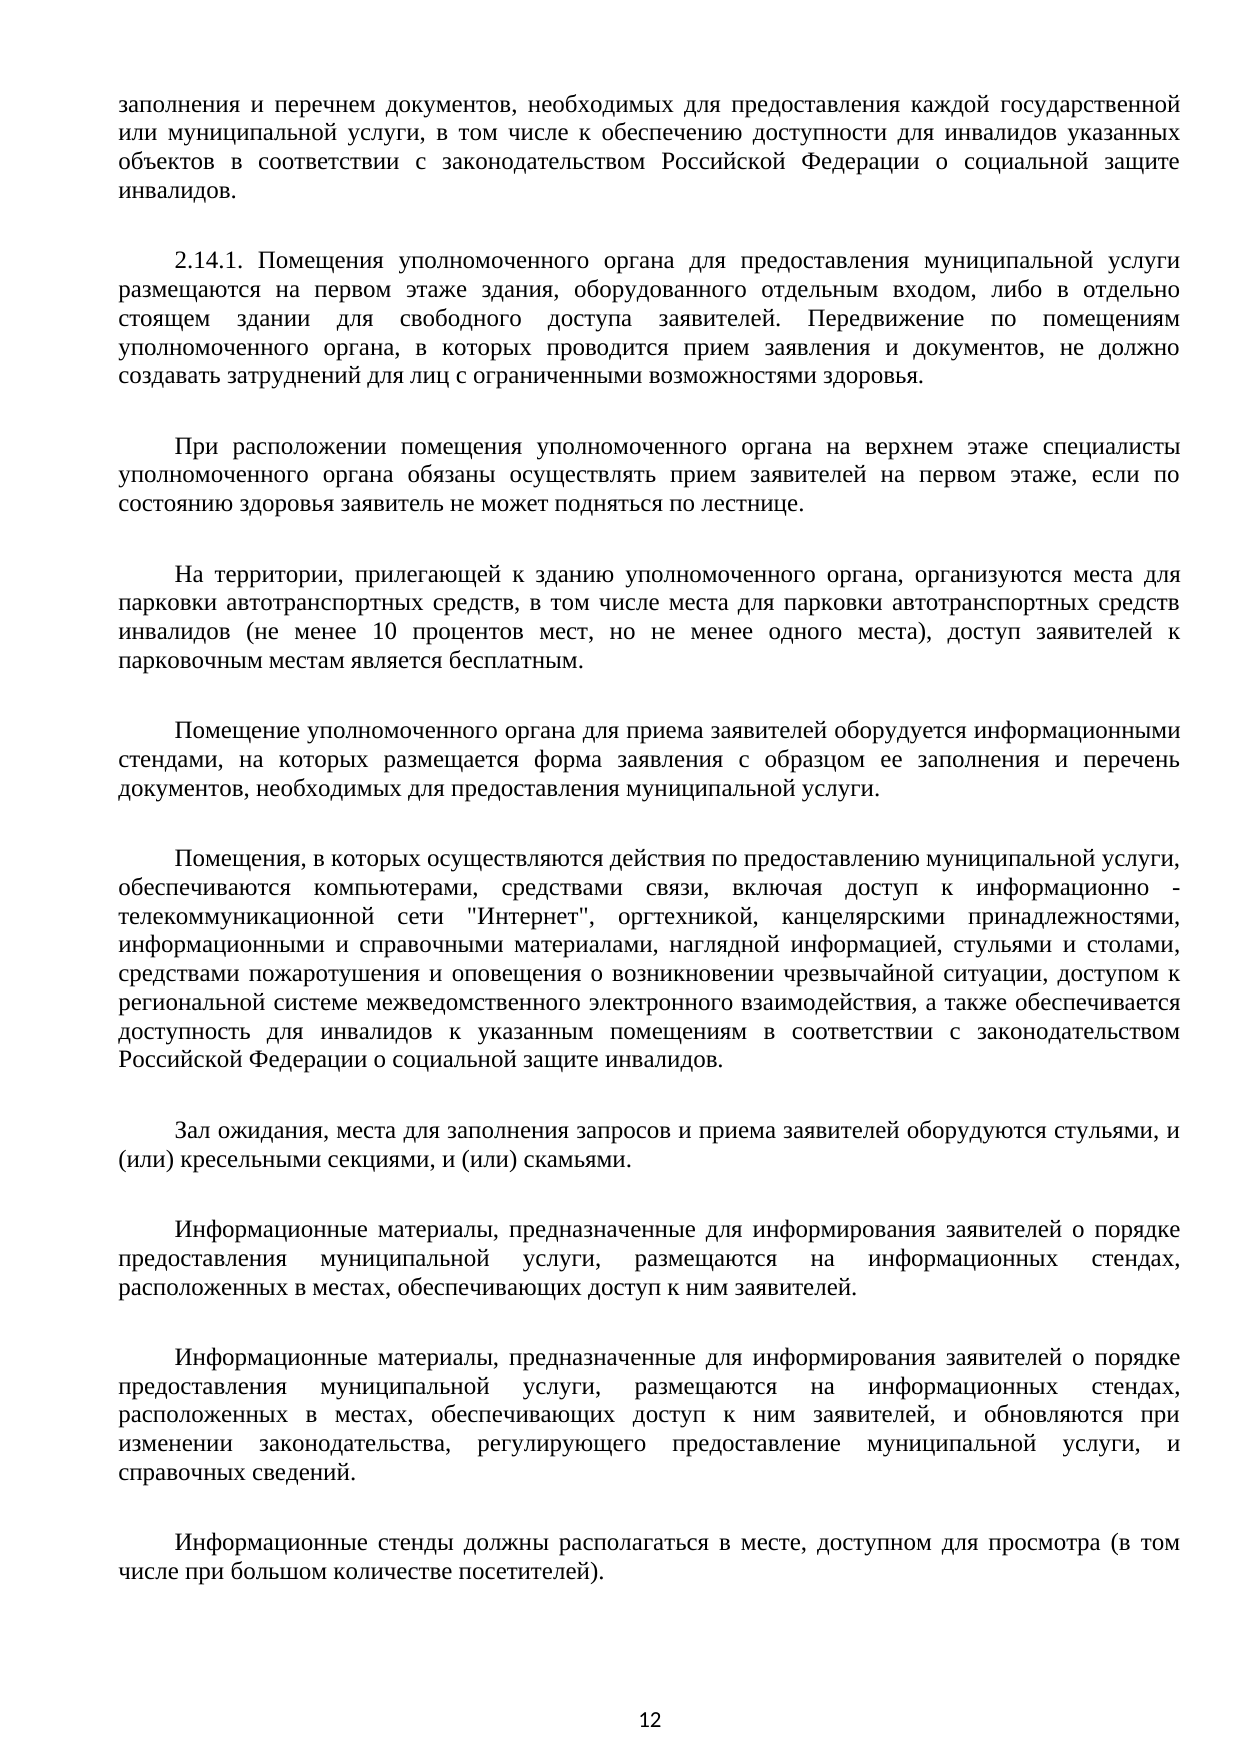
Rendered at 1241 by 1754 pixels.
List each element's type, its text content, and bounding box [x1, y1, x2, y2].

text При расположении помещения уполномоченного органа на верхнем этаже специалисты уполномоченного органа обязаны осуществлять прием заявителей на первом этаже, если по состоянию здоровья заявитель не может подняться по лестнице. [118, 431, 1181, 517]
text Помещение уполномоченного органа для приема заявителей оборудуется информационными стендами, на которых размещается форма заявления с образцом ее заполнения и перечень документов, необходимых для предоставления муниципальной услуги. [118, 715, 1181, 802]
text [118, 89, 1181, 204]
text Информационные материалы, предназначенные для информирования заявителей о порядке предоставления муниципальной услуги, размещаются на информационных стендах, расположенных в местах, обеспечивающих доступ к ним заявителей. [118, 1214, 1181, 1300]
text Информационные стенды должны располагаться в месте, доступном для просмотра (в том числе при большом количестве посетителей). [118, 1527, 1181, 1585]
text 2.14.1. Помещения уполномоченного органа для предоставления муниципальной услуги размещаются на первом этаже здания, оборудованного отдельным входом, либо в отдельно стоящем здании для свободного доступа заявителей. Передвижение по помещениям уполномоченного органа, в которых проводится прием заявления и документов, не должно создавать затруднений для лиц с ограниченными возможностями здоровья. [118, 245, 1181, 389]
text На территории, прилегающей к зданию уполномоченного органа, организуются места для парковки автотранспортных средств, в том числе места для парковки автотранспортных средств инвалидов (не менее 10 процентов мест, но не менее одного места), доступ заявителей к парковочным местам является бесплатным. [118, 559, 1181, 674]
text Помещения, в которых осуществляются действия по предоставлению муниципальной услуги, обеспечиваются компьютерами, средствами связи, включая доступ к информационно - телекоммуникационной сети "Интернет", оргтехникой, канцелярскими принадлежностями, информационными и справочными материалами, наглядной информацией, стульями и столами, средствами пожаротушения и оповещения о возникновении чрезвычайной ситуации, доступом к региональной системе межведомственного электронного взаимодействия, а также обеспечивается доступность для инвалидов к указанным помещениям в соответствии с законодательством Российской Федерации о социальной защите инвалидов. [118, 843, 1181, 1073]
text Зал ожидания, места для заполнения запросов и приема заявителей оборудуются стульями, и (или) кресельными секциями, и (или) скамьями. [118, 1115, 1181, 1172]
text Информационные материалы, предназначенные для информирования заявителей о порядке предоставления муниципальной услуги, размещаются на информационных стендах, расположенных в местах, обеспечивающих доступ к ним заявителей, и обновляются при изменении законодательства, регулирующего предоставление муниципальной услуги, и справочных сведений. [118, 1342, 1181, 1486]
